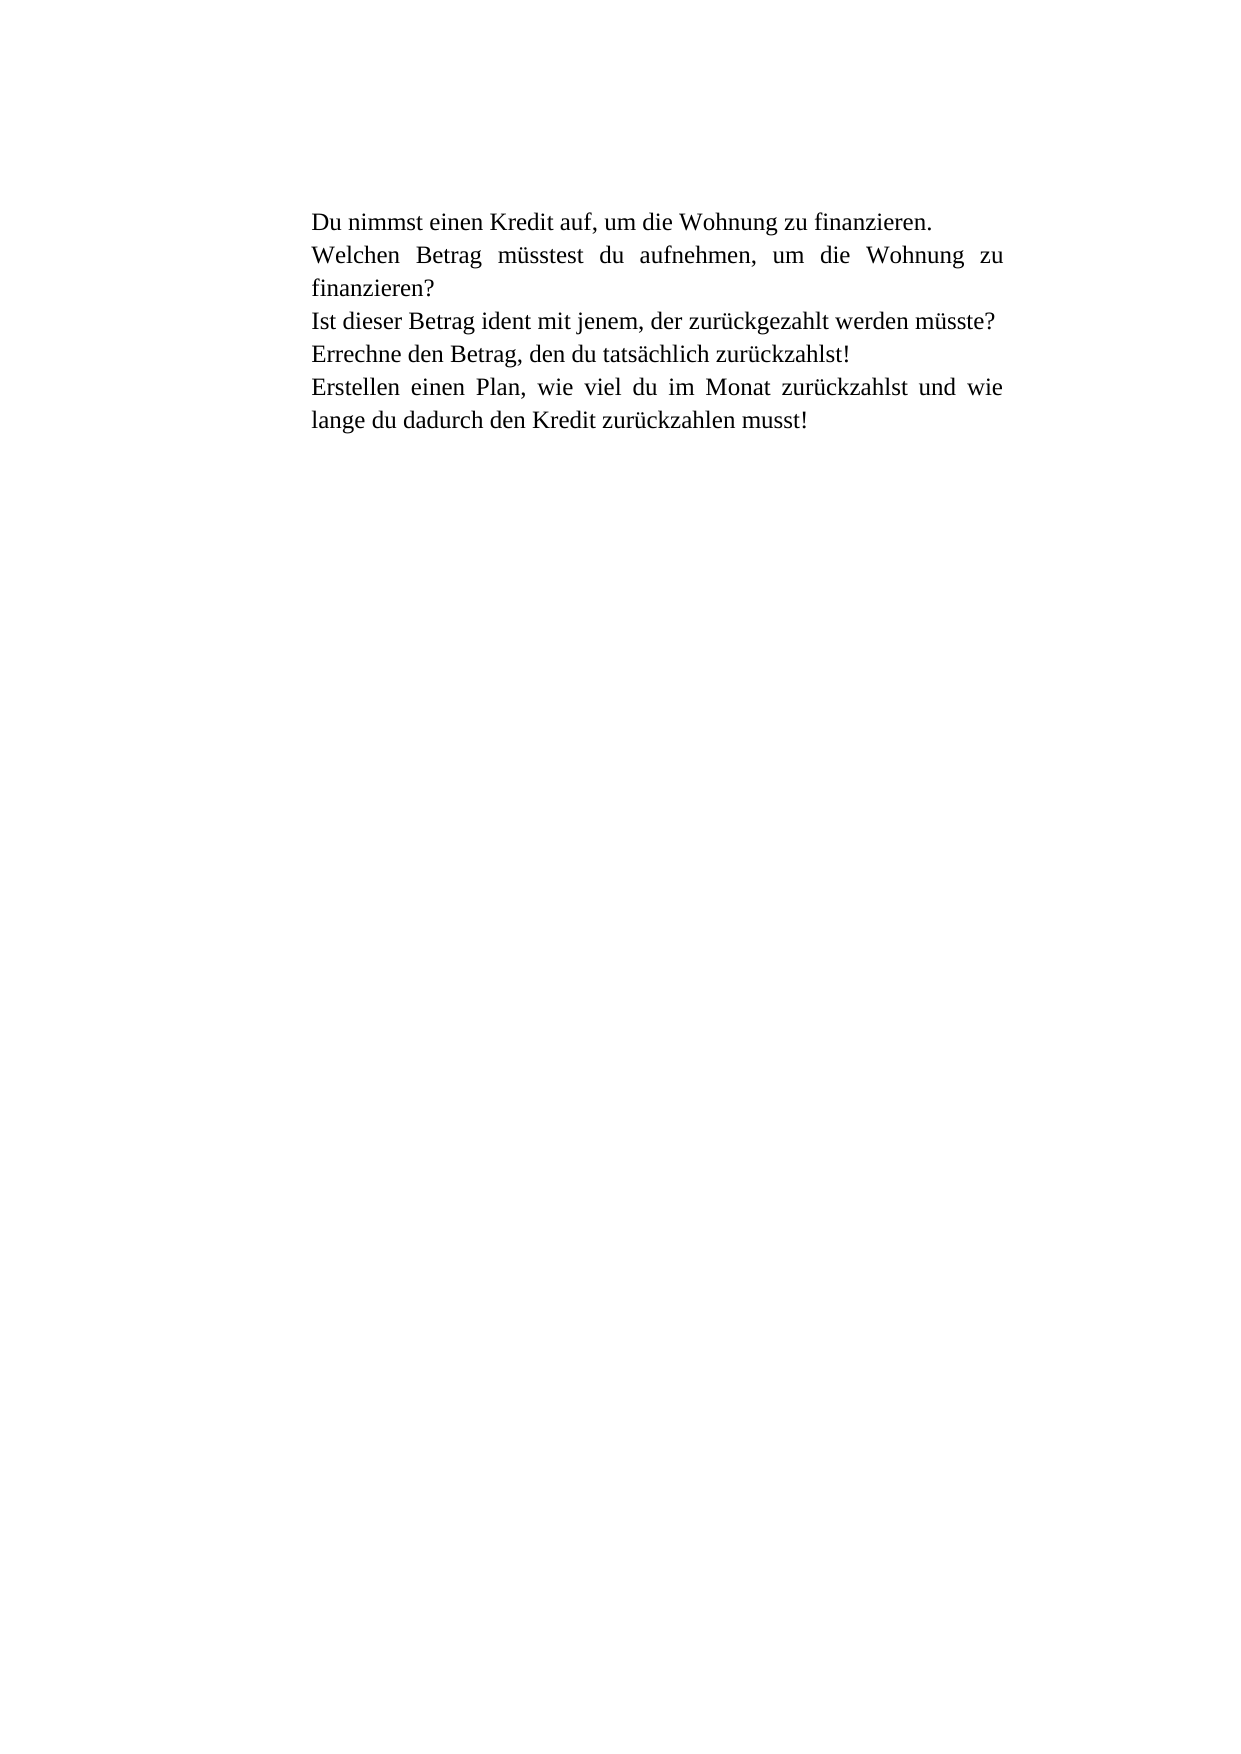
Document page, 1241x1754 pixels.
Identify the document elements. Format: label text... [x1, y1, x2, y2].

list Erstellen einen Plan, wie viel du im Monat zurückzahlst und wie lange du dadurch den Kredit zurückzahlen musst! [311, 372, 1004, 434]
list Welchen Betrag müsstest du aufnehmen, um die Wohnung zu finanzieren? [311, 240, 1004, 302]
list Du nimmst einen Kredit auf, um die Wohnung zu finanzieren. [311, 207, 1004, 236]
list Errechne den Betrag, den du tatsächlich zurückzahlst! [311, 339, 1004, 368]
list Ist dieser Betrag ident mit jenem, der zurückgezahlt werden müsste? [311, 306, 1004, 334]
